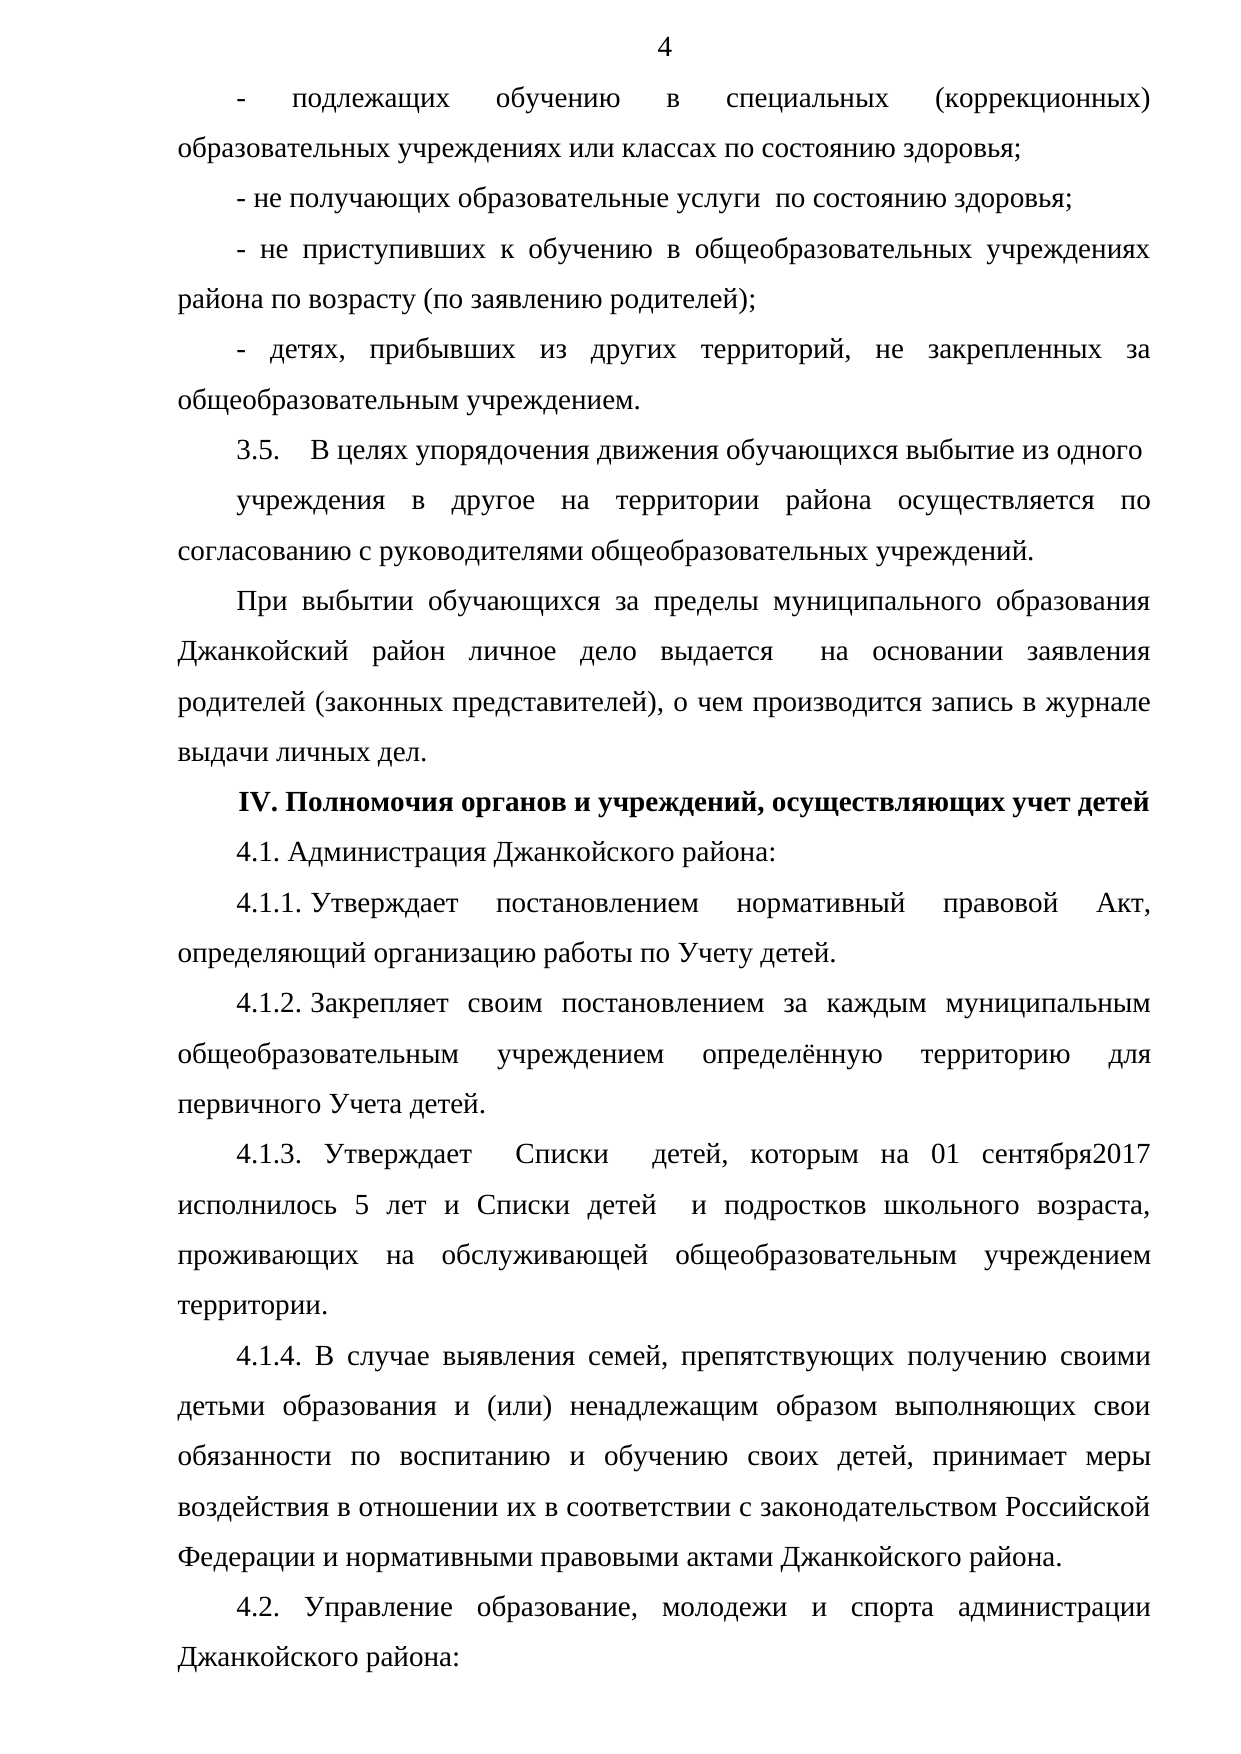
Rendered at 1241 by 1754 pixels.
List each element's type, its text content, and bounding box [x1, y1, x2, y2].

text IV. Полномочия органов и учреждений, осуществляющих учет детей [177, 784, 1152, 818]
text 4.1.3. Утверждает Списки детей, которым на 01 сентября2017 исполнилось 5 лет и Списки детей и подростков школьного возраста, проживающих на обслуживающей общеобразовательным учреждением территории. [177, 1136, 1152, 1321]
text 3.5. В целях упорядочения движения обучающихся выбытие из одного [177, 432, 1152, 466]
text 4.1.1. Утверждает постановлением нормативный правовой Акт, определяющий организацию работы по Учету детей. [177, 885, 1152, 969]
text - не приступивших к обучению в общеобразовательных учреждениях района по возрасту (по заявлению родителей); [177, 231, 1152, 315]
text 4 [177, 29, 1152, 63]
text 4.2. Управление образование, молодежи и спорта администрации Джанкойского района: [177, 1589, 1152, 1673]
text - подлежащих обучению в специальных (коррекционных) образовательных учреждениях или классах по состоянию здоровья; [177, 80, 1152, 164]
text - не получающих образовательные услуги по состоянию здоровья; [177, 181, 1152, 214]
text 4.1.4. В случае выявления семей, препятствующих получению своими детьми образования и (или) ненадлежащим образом выполняющих свои обязанности по воспитанию и обучению своих детей, принимает меры воздействия в отношении их в соответствии с законодательством Российской Федерации и нормативными правовыми актами Джанкойского района. [177, 1338, 1152, 1572]
text учреждения в другое на территории района осуществляется по согласованию с руководителями общеобразовательных учреждений. [177, 482, 1152, 566]
text 4.1.2. Закрепляет своим постановлением за каждым муниципальным общеобразовательным учреждением определённую территорию для первичного Учета детей. [177, 986, 1152, 1120]
text - детях, прибывших из других территорий, не закрепленных за общеобразовательным учреждением. [177, 331, 1152, 415]
text 4.1. Администрация Джанкойского района: [177, 834, 1152, 868]
text При выбытии обучающихся за пределы муниципального образования Джанкойский район личное дело выдается на основании заявления родителей (законных представителей), о чем производится запись в журнале выдачи личных дел. [177, 583, 1152, 767]
